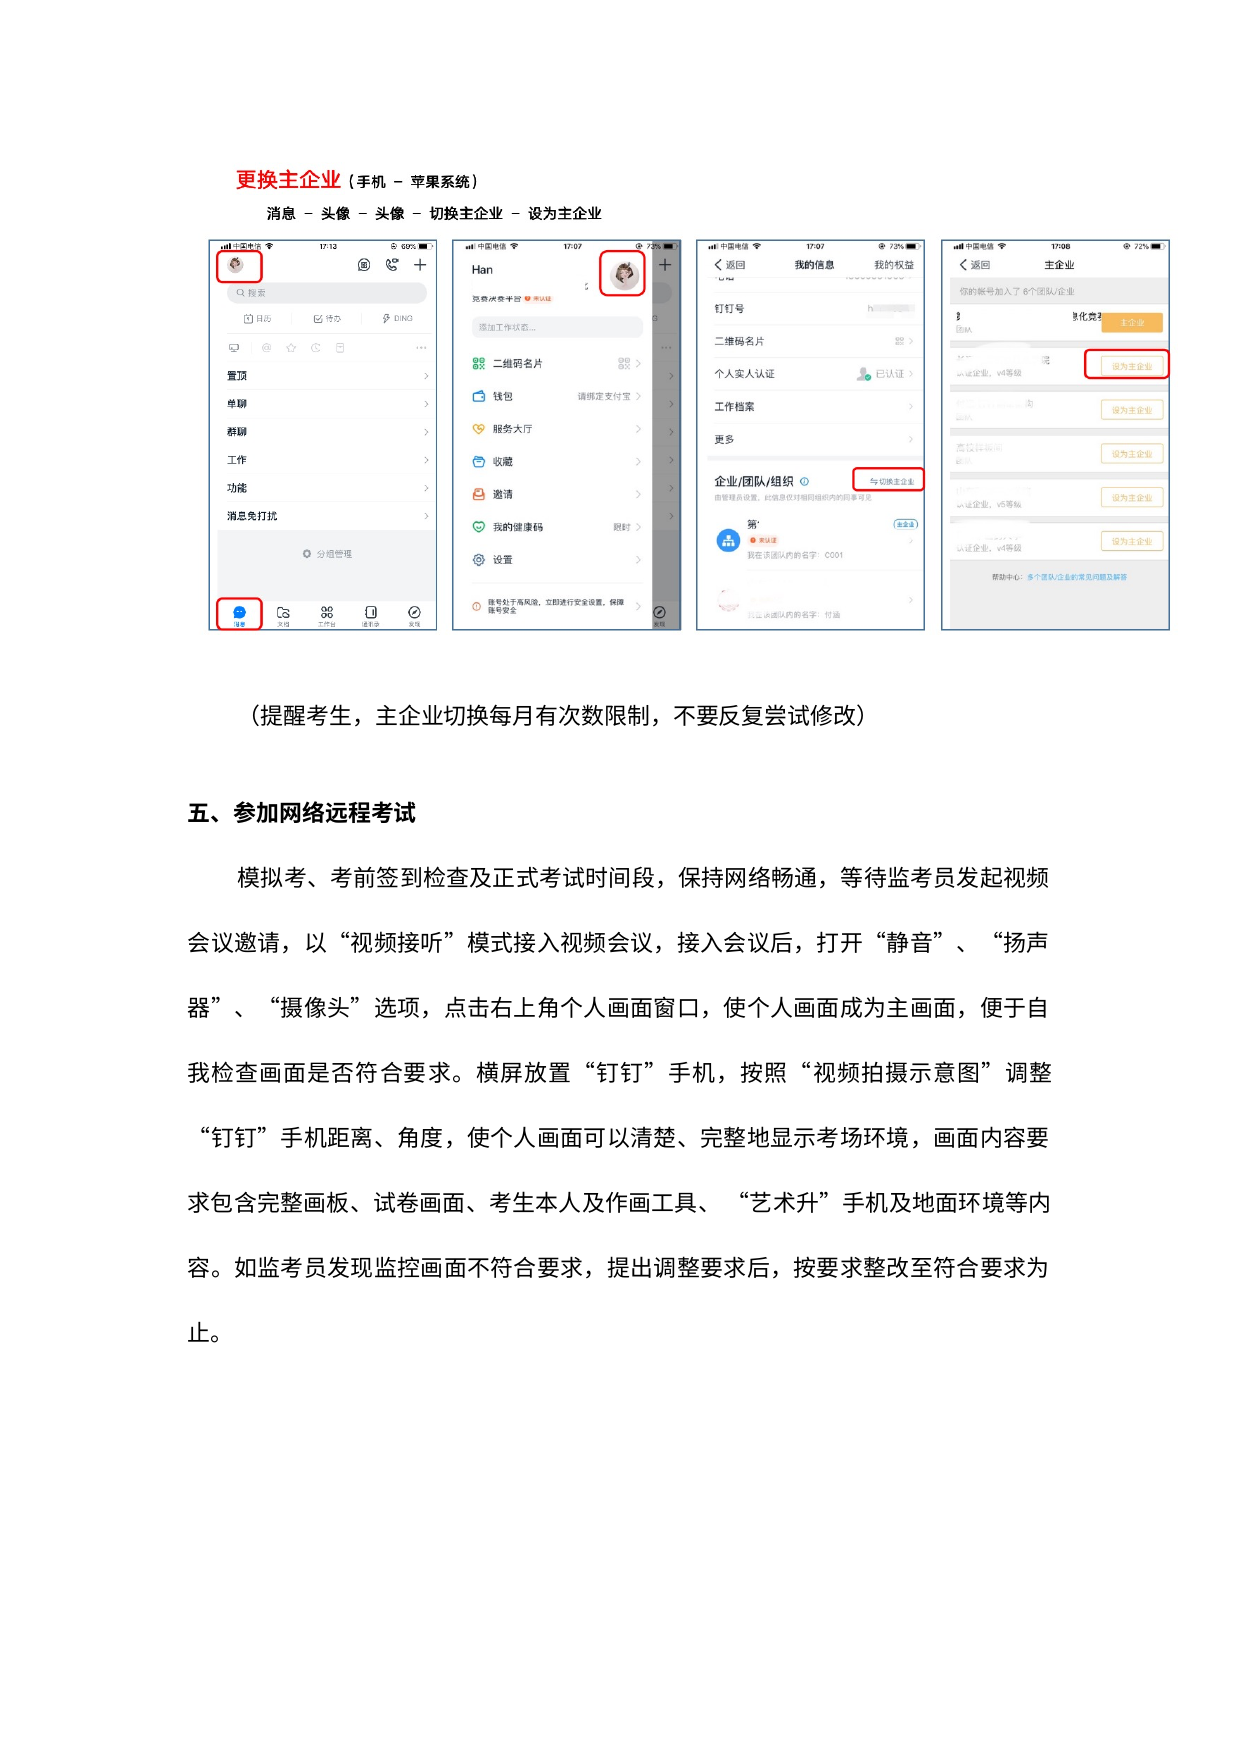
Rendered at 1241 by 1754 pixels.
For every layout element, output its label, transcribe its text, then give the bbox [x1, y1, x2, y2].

text 模拟考、考前签到检查及正式考试时间段，保持网络畅通，等待监考员发起视频会议邀请，以“视频接听”模式接入视频会议，接入会议后，打开“静音”、“扬声器”、“摄像头”选项，点击右上角个人画面窗口，使个人画面成为主画面，便于自我检查画面是否符合要求。横屏放置“钉钉”手机，按照“视频拍摄示意图”调整“钉钉”手机距离、角度，使个人画面可以清楚、完整地显示考场环境，画面内容要求包含完整画板、试卷画面、考生本人及作画工具、 “艺术升”手机及地面环境等内容。如监考员发现监控画面不符合要求，提出调整要求后，按要求整改至符合要求为止。 [187, 844, 1053, 1364]
text （提醒考生，主企业切换每月有次数限制，不要反复尝试修改） [187, 682, 1053, 747]
text 五、参加网络远程考试 [187, 779, 1053, 844]
picture [187, 162, 1199, 652]
